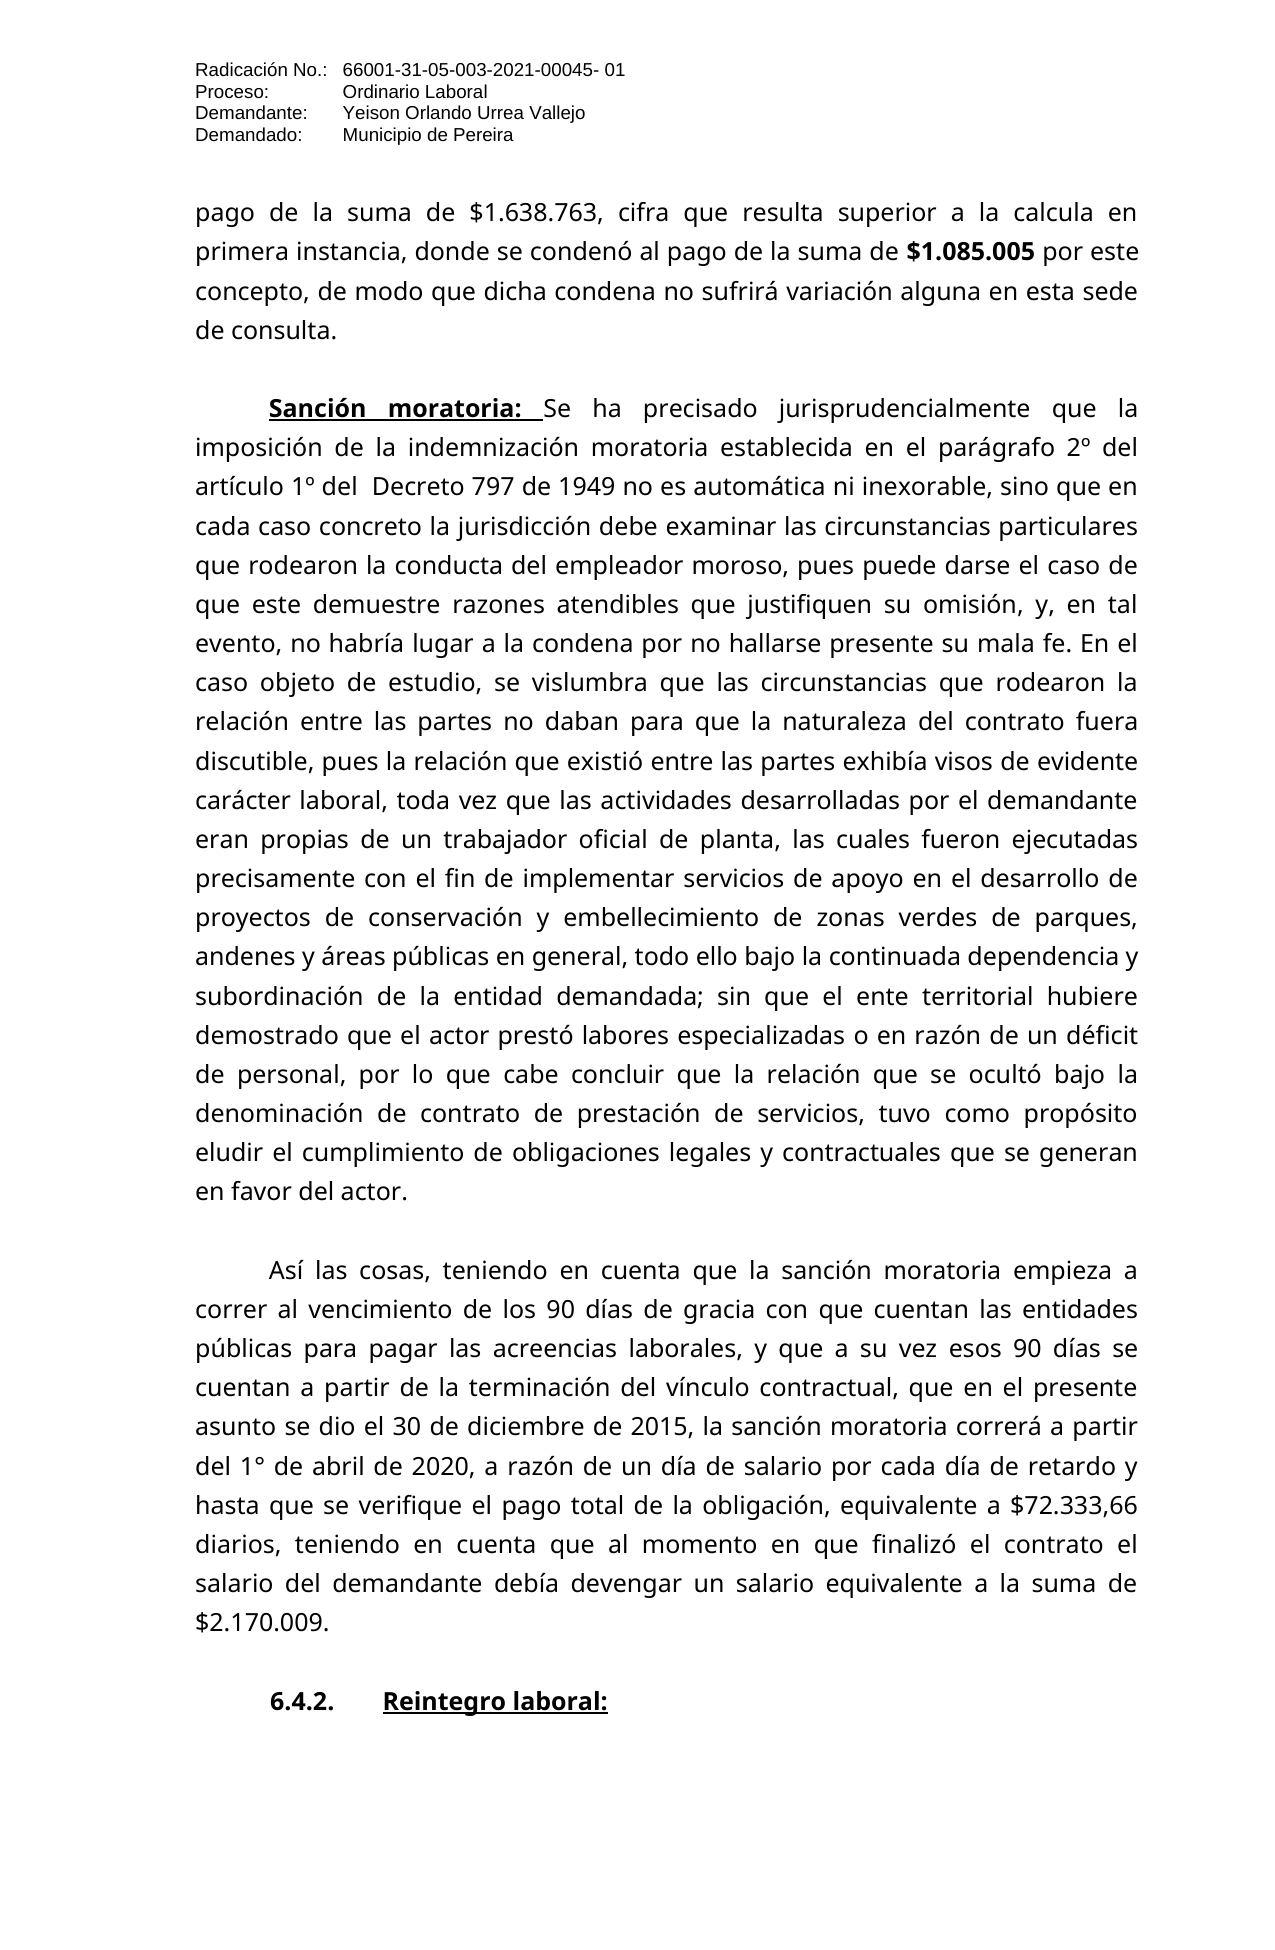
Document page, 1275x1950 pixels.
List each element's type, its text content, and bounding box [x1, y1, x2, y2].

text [195, 195, 1139, 346]
text Así las cosas, teniendo en cuenta que la sanción moratoria empieza a correr al vencimiento de los 90 días de gracia con que cuentan las entidades públicas para pagar las acreencias laborales, y que a su vez esos 90 días se cuentan a partir de la terminación del vínculo contractual, que en el presente asunto se dio el 30 de diciembre de 2015, la sanción moratoria correrá a partir del 1° de abril de 2020, a razón de un día de salario por cada día de retardo y hasta que se verifique el pago total de la obligación, equivalente a $72.333,66 diarios, teniendo en cuenta que al momento en que finalizó el contrato el salario del demandante debía devengar un salario equivalente a la suma de $2.170.009. [195, 1252, 1139, 1639]
list Reintegro laboral: [270, 1683, 1139, 1717]
text Sanción moratoria: Se ha precisado jurisprudencialmente que la imposición de la indemnización moratoria establecida en el parágrafo 2º del artículo 1º del Decreto 797 de 1949 no es automática ni inexorable, sino que en cada caso concreto la jurisdicción debe examinar las circunstancias particulares que rodearon la conducta del empleador moroso, pues puede darse el caso de que este demuestre razones atendibles que justifiquen su omisión, y, en tal evento, no habría lugar a la condena por no hallarse presente su mala fe. En el caso objeto de estudio, se vislumbra que las circunstancias que rodearon la relación entre las partes no daban para que la naturaleza del contrato fuera discutible, pues la relación que existió entre las partes exhibía visos de evidente carácter laboral, toda vez que las actividades desarrolladas por el demandante eran propias de un trabajador oficial de planta, las cuales fueron ejecutadas precisamente con el fin de implementar servicios de apoyo en el desarrollo de proyectos de conservación y embellecimiento de zonas verdes de parques, andenes y áreas públicas en general, todo ello bajo la continuada dependencia y subordinación de la entidad demandada; sin que el ente territorial hubiere demostrado que el actor prestó labores especializadas o en razón de un déficit de personal, por lo que cabe concluir que la relación que se ocultó bajo la denominación de contrato de prestación de servicios, tuvo como propósito eludir el cumplimiento de obligaciones legales y contractuales que se generan en favor del actor. [195, 391, 1139, 1208]
